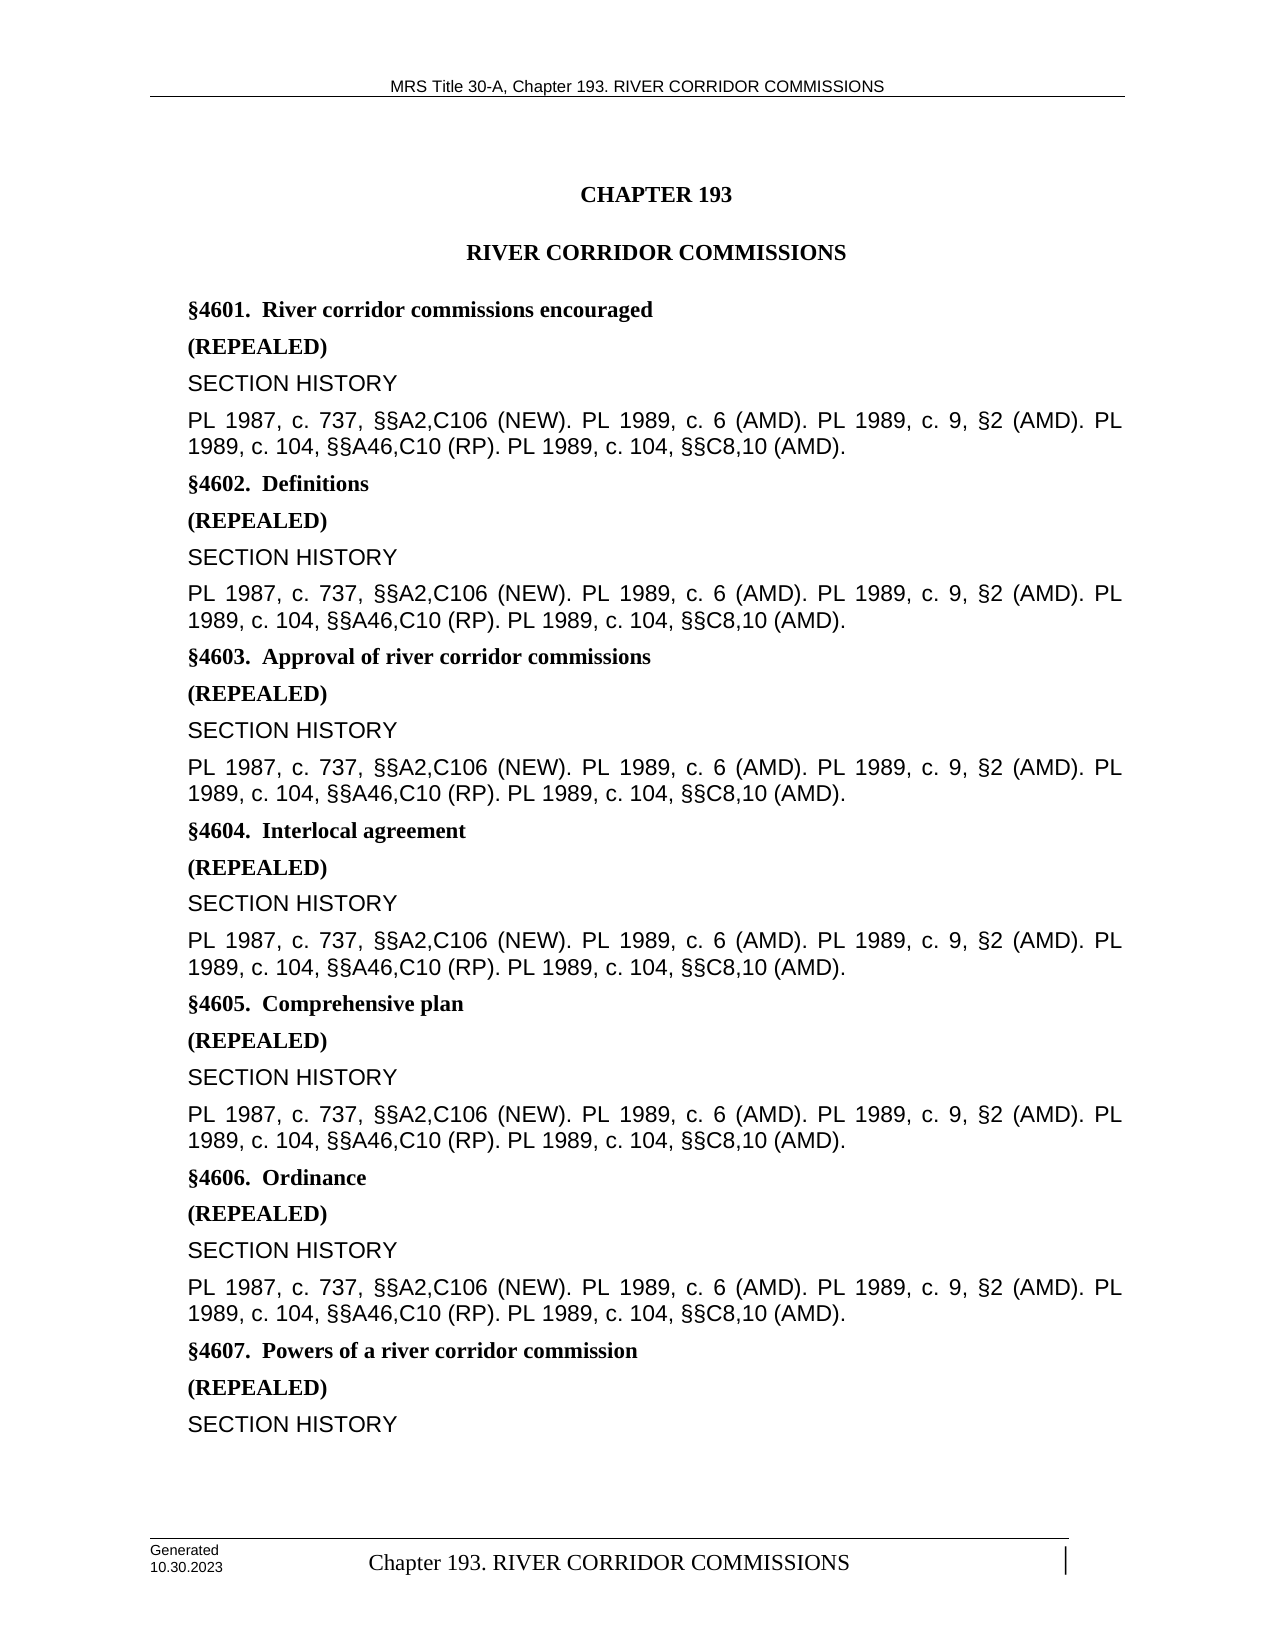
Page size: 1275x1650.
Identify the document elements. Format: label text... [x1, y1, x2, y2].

text SECTION HISTORY [187, 890, 1125, 917]
text (REPEALED) [187, 507, 1125, 533]
text (REPEALED) [187, 1200, 1125, 1227]
text §4602. Definitions [187, 470, 1125, 496]
text PL 1987, c. 737, §§A2,C106 (NEW). PL 1989, c. 6 (AMD). PL 1989, c. 9, §2 (AMD). PL 1989, c. 104, §§A46,C10 (RP). PL 1989, c. 104, §§C8,10 (AMD). [187, 927, 1125, 980]
text §4601. River corridor commissions encouraged [187, 296, 1125, 323]
text SECTION HISTORY [187, 1411, 1125, 1437]
text PL 1987, c. 737, §§A2,C106 (NEW). PL 1989, c. 6 (AMD). PL 1989, c. 9, §2 (AMD). PL 1989, c. 104, §§A46,C10 (RP). PL 1989, c. 104, §§C8,10 (AMD). [187, 754, 1125, 806]
text §4606. Ordinance [187, 1164, 1125, 1190]
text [187, 1274, 1125, 1327]
text PL 1987, c. 737, §§A2,C106 (NEW). PL 1989, c. 6 (AMD). PL 1989, c. 9, §2 (AMD). PL 1989, c. 104, §§A46,C10 (RP). PL 1989, c. 104, §§C8,10 (AMD). [187, 580, 1125, 633]
text PL 1987, c. 737, §§A2,C106 (NEW). PL 1989, c. 6 (AMD). PL 1989, c. 9, §2 (AMD). PL 1989, c. 104, §§A46,C10 (RP). PL 1989, c. 104, §§C8,10 (AMD). [187, 1101, 1125, 1153]
text (REPEALED) [187, 680, 1125, 706]
text §4604. Interlocal agreement [187, 817, 1125, 843]
text SECTION HISTORY [187, 717, 1125, 743]
text PL 1987, c. 737, §§A2,C106 (NEW). PL 1989, c. 6 (AMD). PL 1989, c. 9, §2 (AMD). PL 1989, c. 104, §§A46,C10 (RP). PL 1989, c. 104, §§C8,10 (AMD). [187, 407, 1125, 459]
text §4607. Powers of a river corridor commission [187, 1337, 1125, 1363]
text (REPEALED) [187, 1374, 1125, 1400]
text (REPEALED) [187, 333, 1125, 359]
text SECTION HISTORY [187, 1064, 1125, 1090]
text CHAPTER 193 [187, 181, 1125, 208]
text §4603. Approval of river corridor commissions [187, 643, 1125, 670]
text (REPEALED) [187, 853, 1125, 880]
text (REPEALED) [187, 1027, 1125, 1053]
text §4605. Comprehensive plan [187, 990, 1125, 1017]
text RIVER CORRIDOR COMMISSIONS [187, 239, 1125, 265]
text SECTION HISTORY [187, 370, 1125, 396]
text SECTION HISTORY [187, 1237, 1125, 1263]
text SECTION HISTORY [187, 543, 1125, 570]
